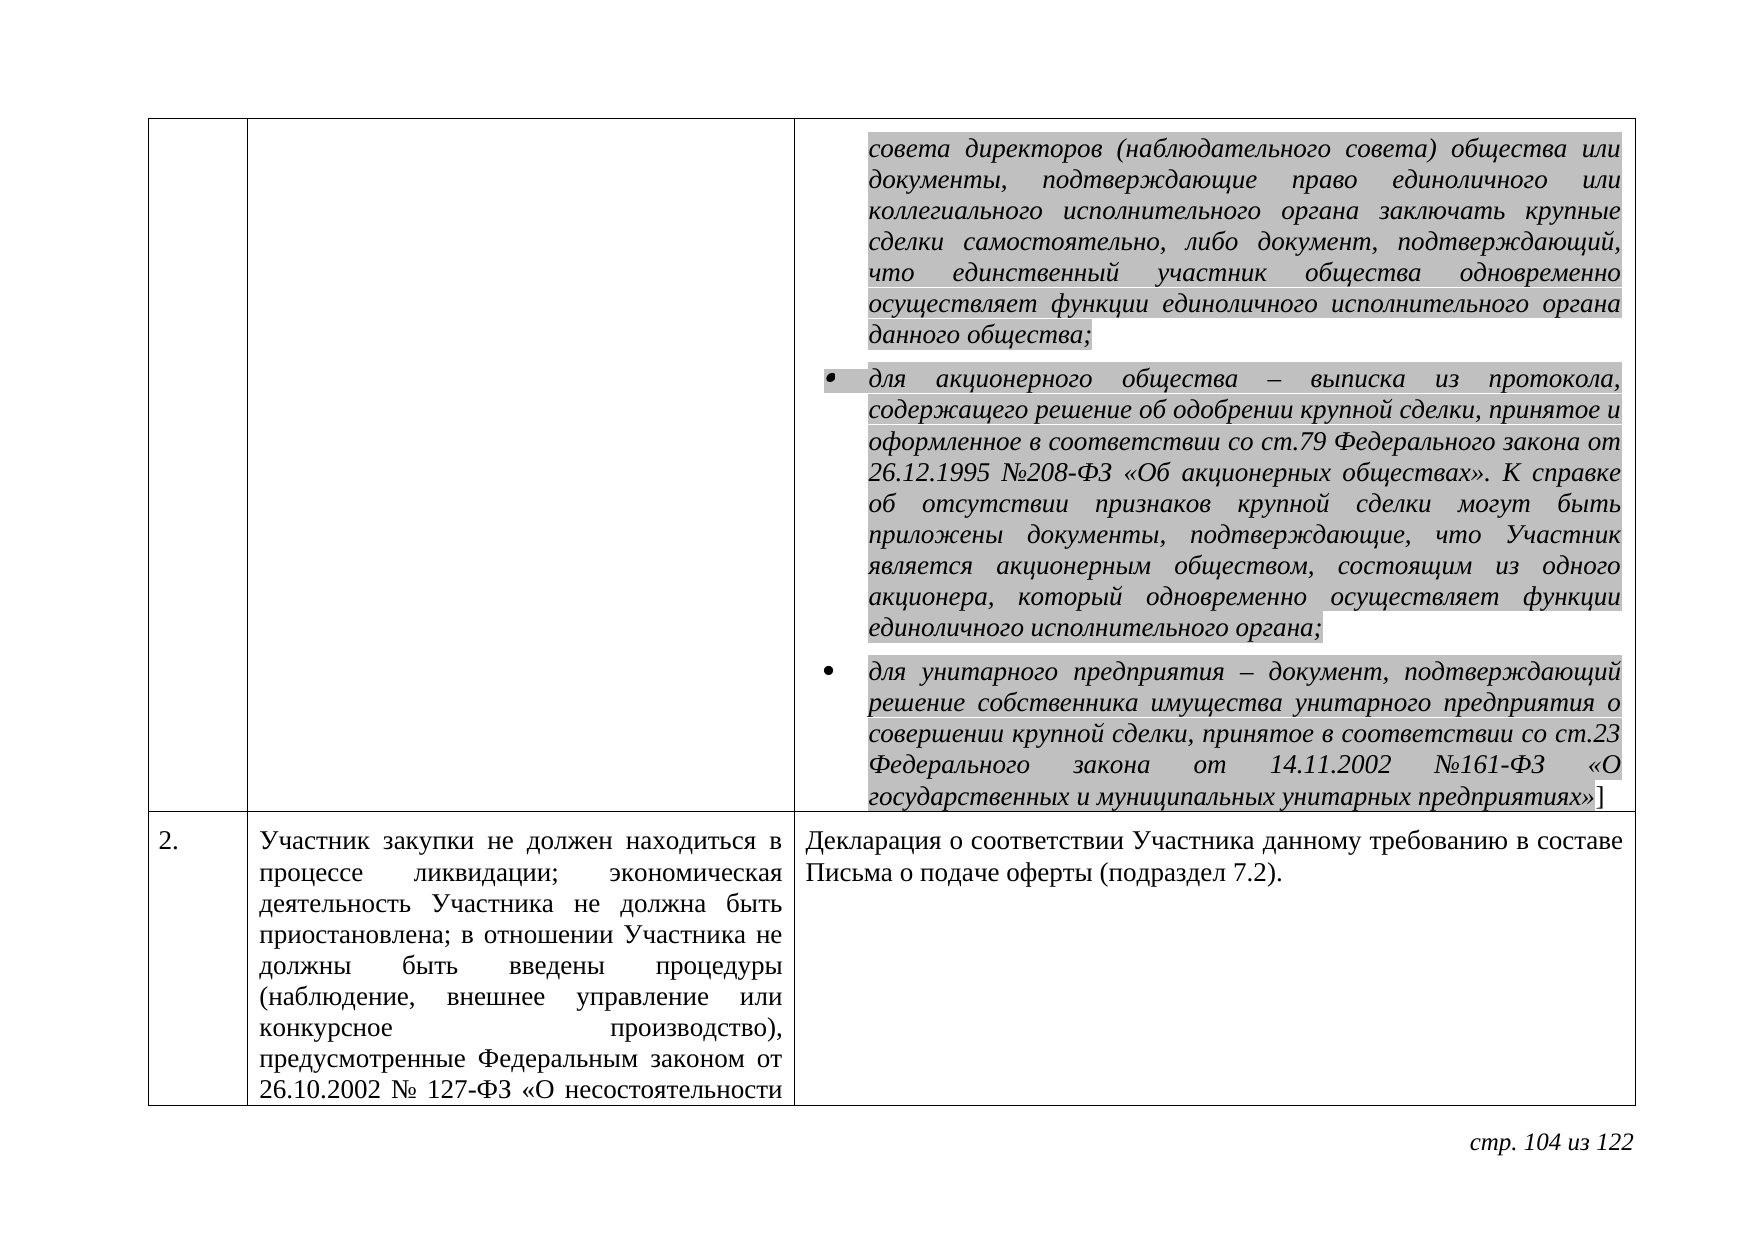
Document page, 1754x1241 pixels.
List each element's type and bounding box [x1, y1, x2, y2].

table_cell [795, 119, 1635, 811]
table_cell [149, 119, 247, 811]
table_cell [248, 812, 794, 1105]
table_cell [248, 119, 794, 811]
table_cell [795, 812, 1635, 1105]
table_cell [149, 812, 247, 1105]
